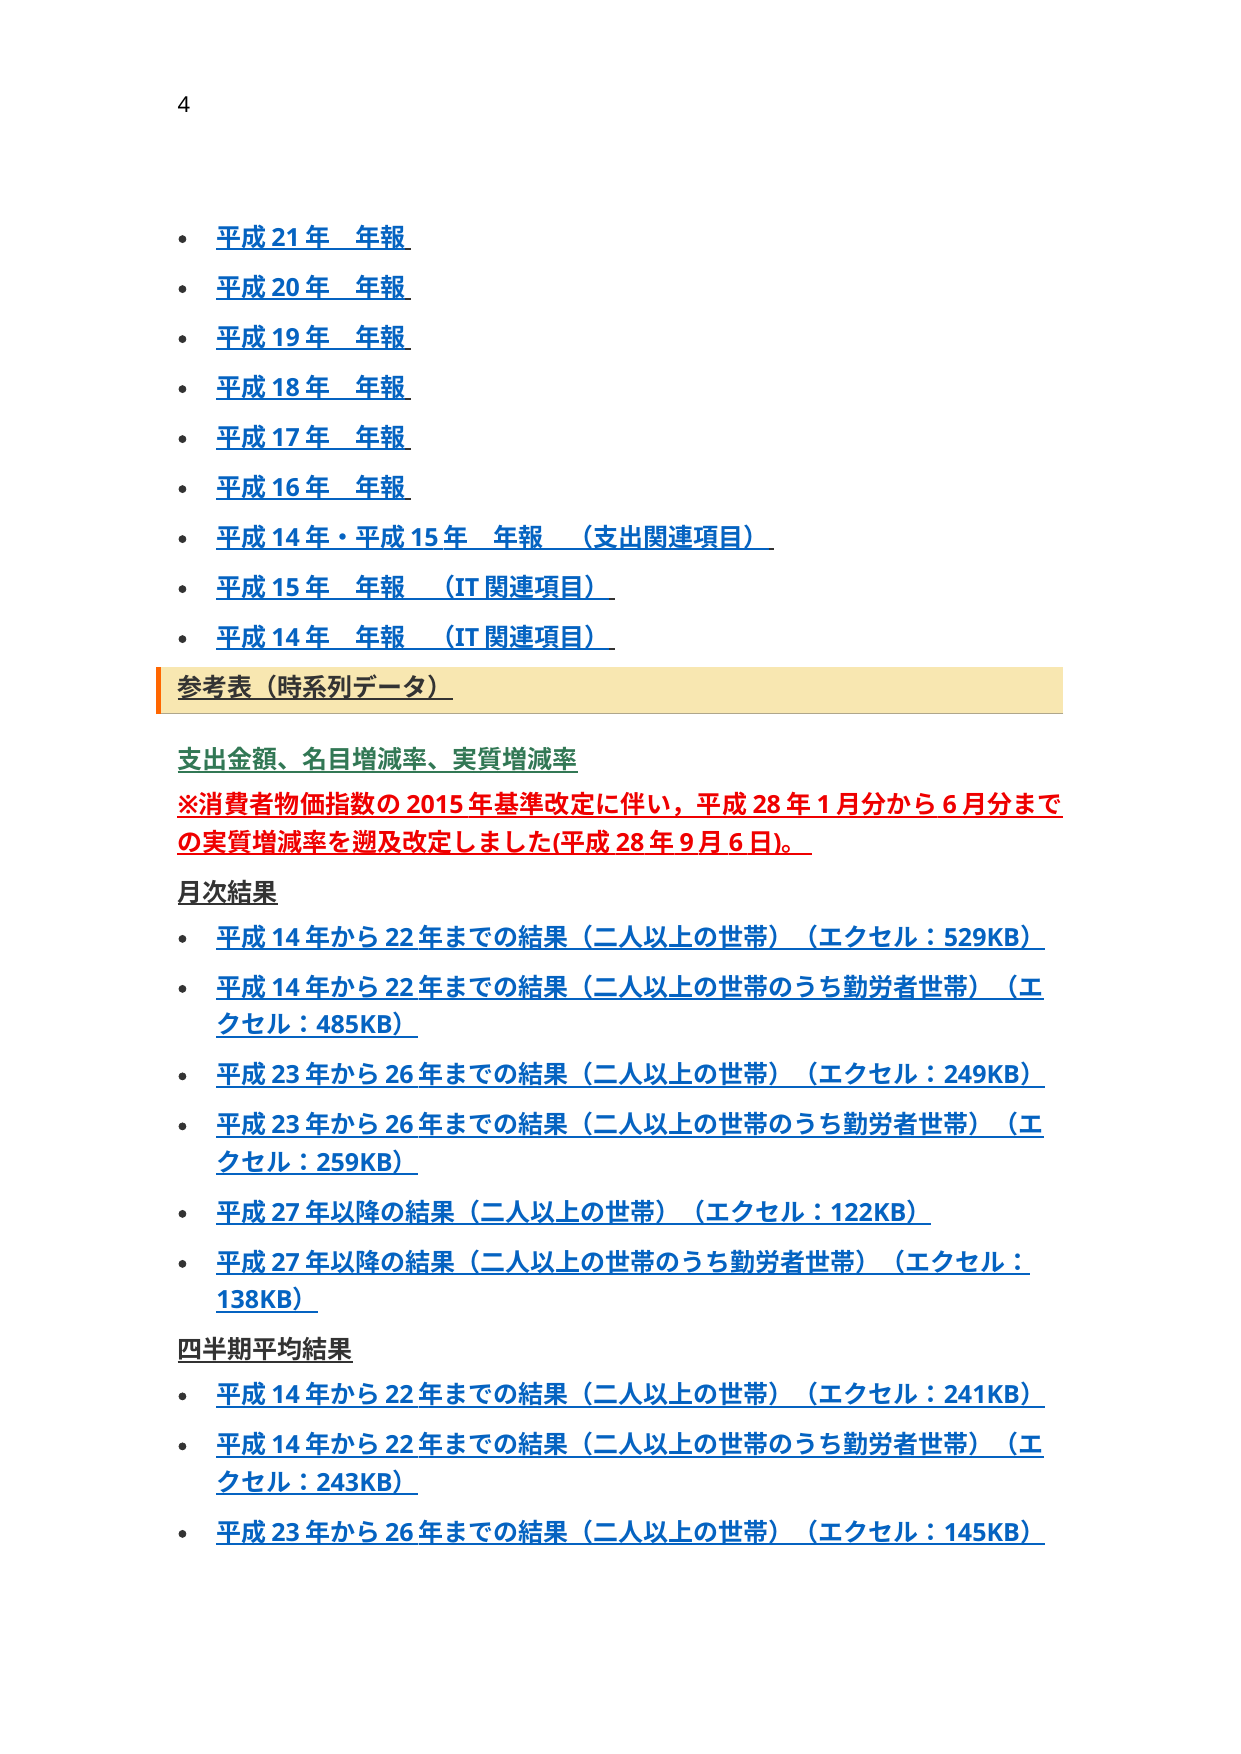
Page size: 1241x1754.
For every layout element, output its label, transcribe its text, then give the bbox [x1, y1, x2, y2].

text 参考表（時系列データ） [161, 667, 1063, 713]
list 平成14年から22年までの結果（二人以上の世帯のうち勤労者世帯）（エクセル：485KB） [179, 967, 1063, 1042]
list 平成14年・平成15年 年報 （支出関連項目） [179, 517, 1063, 554]
text ※消費者物価指数の2015年基準改定に伴い，平成28年1月分から6月分までの実質増減率を遡及改定しました(平成28年9月6日)。 [177, 784, 1063, 816]
list 平成27年以降の結果（二人以上の世帯のうち勤労者世帯）（エクセル：138KB） [179, 1242, 1063, 1317]
list 平成15年 年報 （IT関連項目） [179, 567, 1063, 604]
list 平成14年から22年までの結果（二人以上の世帯のうち勤労者世帯）（エクセル：243KB） [179, 1424, 1063, 1499]
text 四半期平均結果 [177, 1329, 1063, 1367]
list 平成14年 年報 （IT関連項目） [179, 617, 1063, 654]
list 平成17年 年報 [179, 417, 1063, 454]
list 平成16年 年報 [179, 467, 1063, 504]
text 支出金額、名目増減率、実質増減率 [177, 739, 1063, 777]
list 平成23年から26年までの結果（二人以上の世帯）（エクセル：249KB） [179, 1054, 1063, 1092]
list 平成20年 年報 [179, 267, 1063, 304]
list 平成18年 年報 [179, 367, 1063, 404]
list 平成27年以降の結果（二人以上の世帯）（エクセル：122KB） [179, 1192, 1063, 1229]
list 平成19年 年報 [179, 317, 1063, 354]
list 平成23年から26年までの結果（二人以上の世帯のうち勤労者世帯）（エクセル：259KB） [179, 1104, 1063, 1179]
text 月次結果 [177, 872, 1063, 909]
text ※消費者物価指数の2015年基準改定に伴い，平成28年1月分から6月分までの実質増減率を遡及改定しました(平成28年9月6日)。 [177, 818, 1063, 859]
list 平成23年から26年までの結果（二人以上の世帯）（エクセル：145KB） [179, 1512, 1063, 1549]
list 平成14年から22年までの結果（二人以上の世帯）（エクセル：529KB） [179, 917, 1063, 954]
list 平成14年から22年までの結果（二人以上の世帯）（エクセル：241KB） [179, 1374, 1063, 1412]
list 平成21年 年報 [179, 217, 1063, 254]
